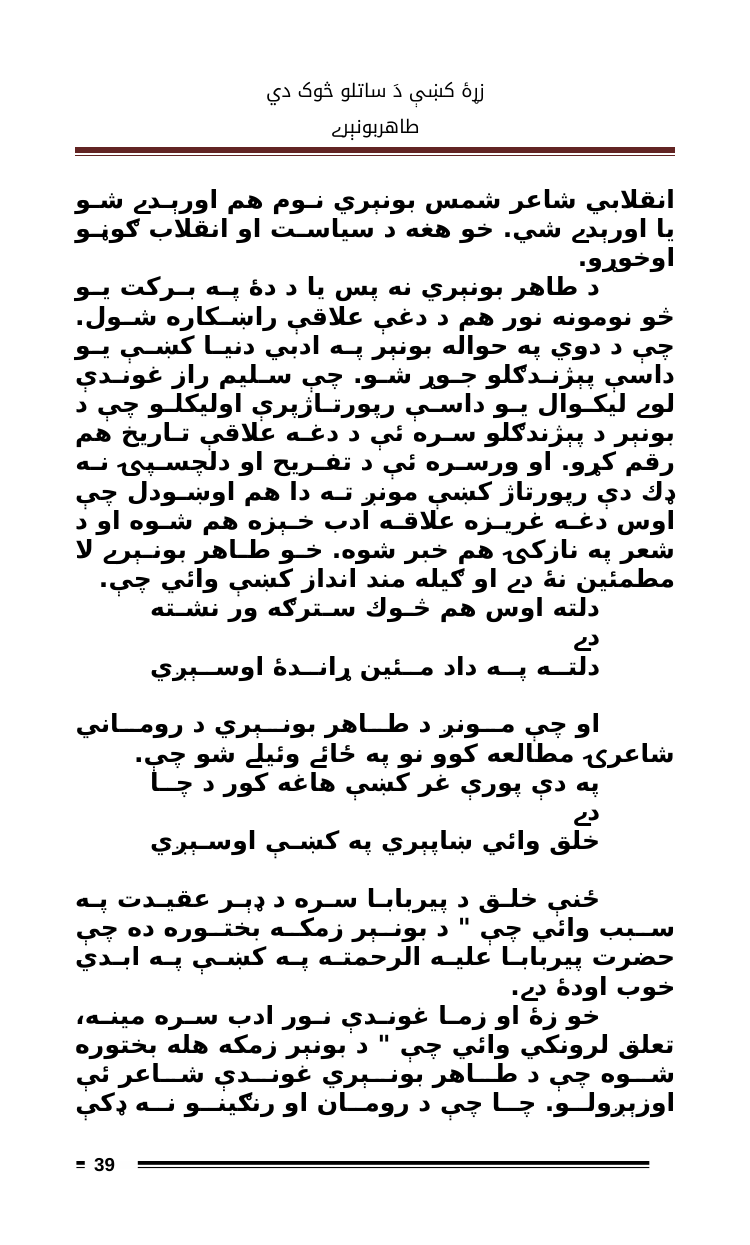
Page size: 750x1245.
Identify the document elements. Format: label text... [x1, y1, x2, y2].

picture [101, 1161, 111, 1169]
picture [76, 1161, 101, 1169]
text دلته اوس هم څوك سترګه ور نشته دے دلته په داد مئين ړاندۀ اوسېږي [150, 593, 600, 709]
picture [113, 1161, 650, 1169]
text په دې پورې غر كښې هاغه كور د چا دے خلق وائي ښاپېري په كښې اوسېږي [150, 768, 600, 884]
text د طاهر بونېري نه پس يا د دۀ په بركت يو څو نومونه نور هم د دغې علاقې راښكاره شول. چې د دوي په حواله بونېر په ادبي دنيا كښې يو داسې پېژندګلو جوړ شو. چې سليم راز غوندې لوے ليكوال يو داسې رپورتاژپرې اوليكلو چې د بونېر د پېژندګلو سره ئې د دغه علاقې تاريخ هم رقم كړو. او ورسره ئې د تفريح او دلچسپۍ نه ډك دې رپورتاژ كښې مونږ ته دا هم اوښودل چې اوس دغه غريزه علاقه ادب خېزه هم شوه او د شعر په نازكۍ هم خبر شوه. خو طاهر بونېرے لا مطمئين نۀ دے او ګيله مند انداز كښې وائي چې. [75, 272, 675, 593]
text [75, 185, 675, 272]
text ځنې خلق د پيربابا سره د ډېر عقيدت په سبب وائي چې " د بونېر زمكه بختوره ده چې حضرت پيربابا عليه الرحمته په كښې په ابدي خوب اودۀ دے. [75, 884, 675, 1001]
text او چې مونږ د طاهر بونېري د روماني شاعرۍ مطالعه كوو نو په ځائے وئيلے شو چې. [75, 709, 675, 768]
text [75, 1001, 675, 1117]
